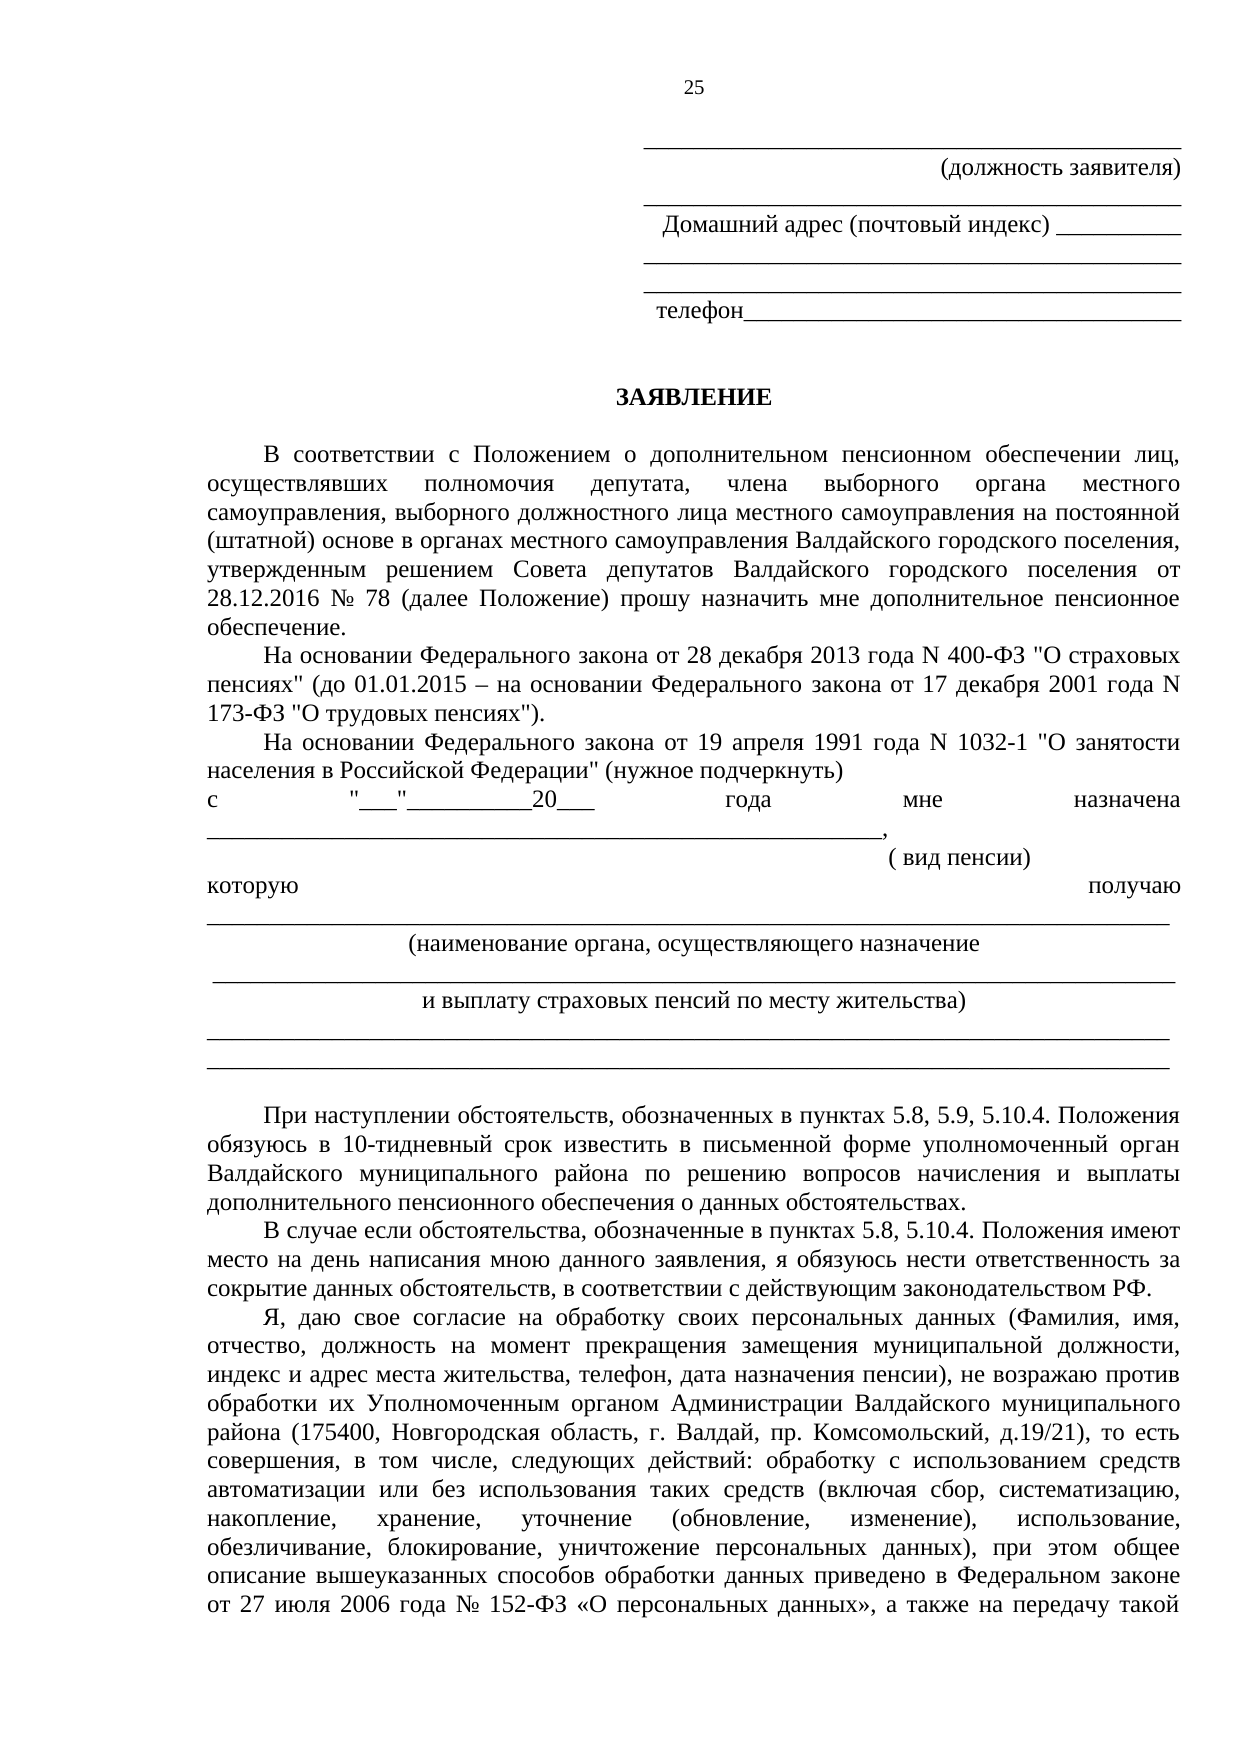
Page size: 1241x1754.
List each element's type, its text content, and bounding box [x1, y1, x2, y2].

text _____________________________________________________________________________и выплату страховых пенсий по месту жительства) [207, 957, 1181, 1014]
text В случае если обстоятельства, обозначенные в пунктах 5.8, 5.10.4. Положения имеют место на день написания мною данного заявления, я обязуюсь нести ответственность за сокрытие данных обстоятельств, в соответствии с действующим законодательством РФ. [207, 1216, 1181, 1302]
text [207, 1302, 1181, 1618]
text которую получаю _____________________________________________________________________________ [207, 871, 1181, 928]
text В соответствии с Положением о дополнительном пенсионном обеспечении лиц, осуществлявших полномочия депутата, члена выборного органа местного самоуправления, выборного должностного лица местного самоуправления на постоянной (штатной) основе в органах местного самоуправления Валдайского городского поселения, утвержденным решением Совета депутатов Валдайского городского поселения от 28.12.2016 № 78 (далее Положение) прошу назначить мне дополнительное пенсионное обеспечение. [207, 439, 1181, 641]
text На основании Федерального закона от 28 декабря 2013 года N 400-ФЗ "О страховых пенсиях" (до 01.01.2015 – на основании Федерального закона от 17 декабря 2001 года N 173-ФЗ "О трудовых пенсиях"). [207, 641, 1181, 727]
text _____________________________________________________________________________ [207, 1043, 1181, 1072]
text Домашний адрес (почтовый индекс) __________ [207, 209, 1181, 238]
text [207, 181, 1181, 209]
text (наименование органа, осуществляющего назначение [207, 928, 1181, 957]
text ___________________________________________ [207, 267, 1181, 296]
text телефон___________________________________ [207, 296, 1181, 324]
text с "___"__________20___ года мне назначена ______________________________________________________, [207, 784, 1181, 842]
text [207, 123, 1181, 152]
text (должность заявителя) [207, 152, 1181, 181]
text ( вид пенсии) [207, 842, 1181, 871]
text При наступлении обстоятельств, обозначенных в пунктах 5.8, 5.9, 5.10.4. Положения обязуюсь в 10-тидневный срок известить в письменной форме уполномоченный орган Валдайского муниципального района по решению вопросов начисления и выплаты дополнительного пенсионного обеспечения о данных обстоятельствах. [207, 1101, 1181, 1216]
text ЗАЯВЛЕНИЕ [207, 382, 1181, 411]
text _____________________________________________________________________________ [207, 1014, 1181, 1043]
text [207, 238, 1181, 267]
text На основании Федерального закона от 19 апреля 1991 года N 1032-1 "О занятости населения в Российской Федерации" (нужное подчеркнуть) [207, 727, 1181, 784]
